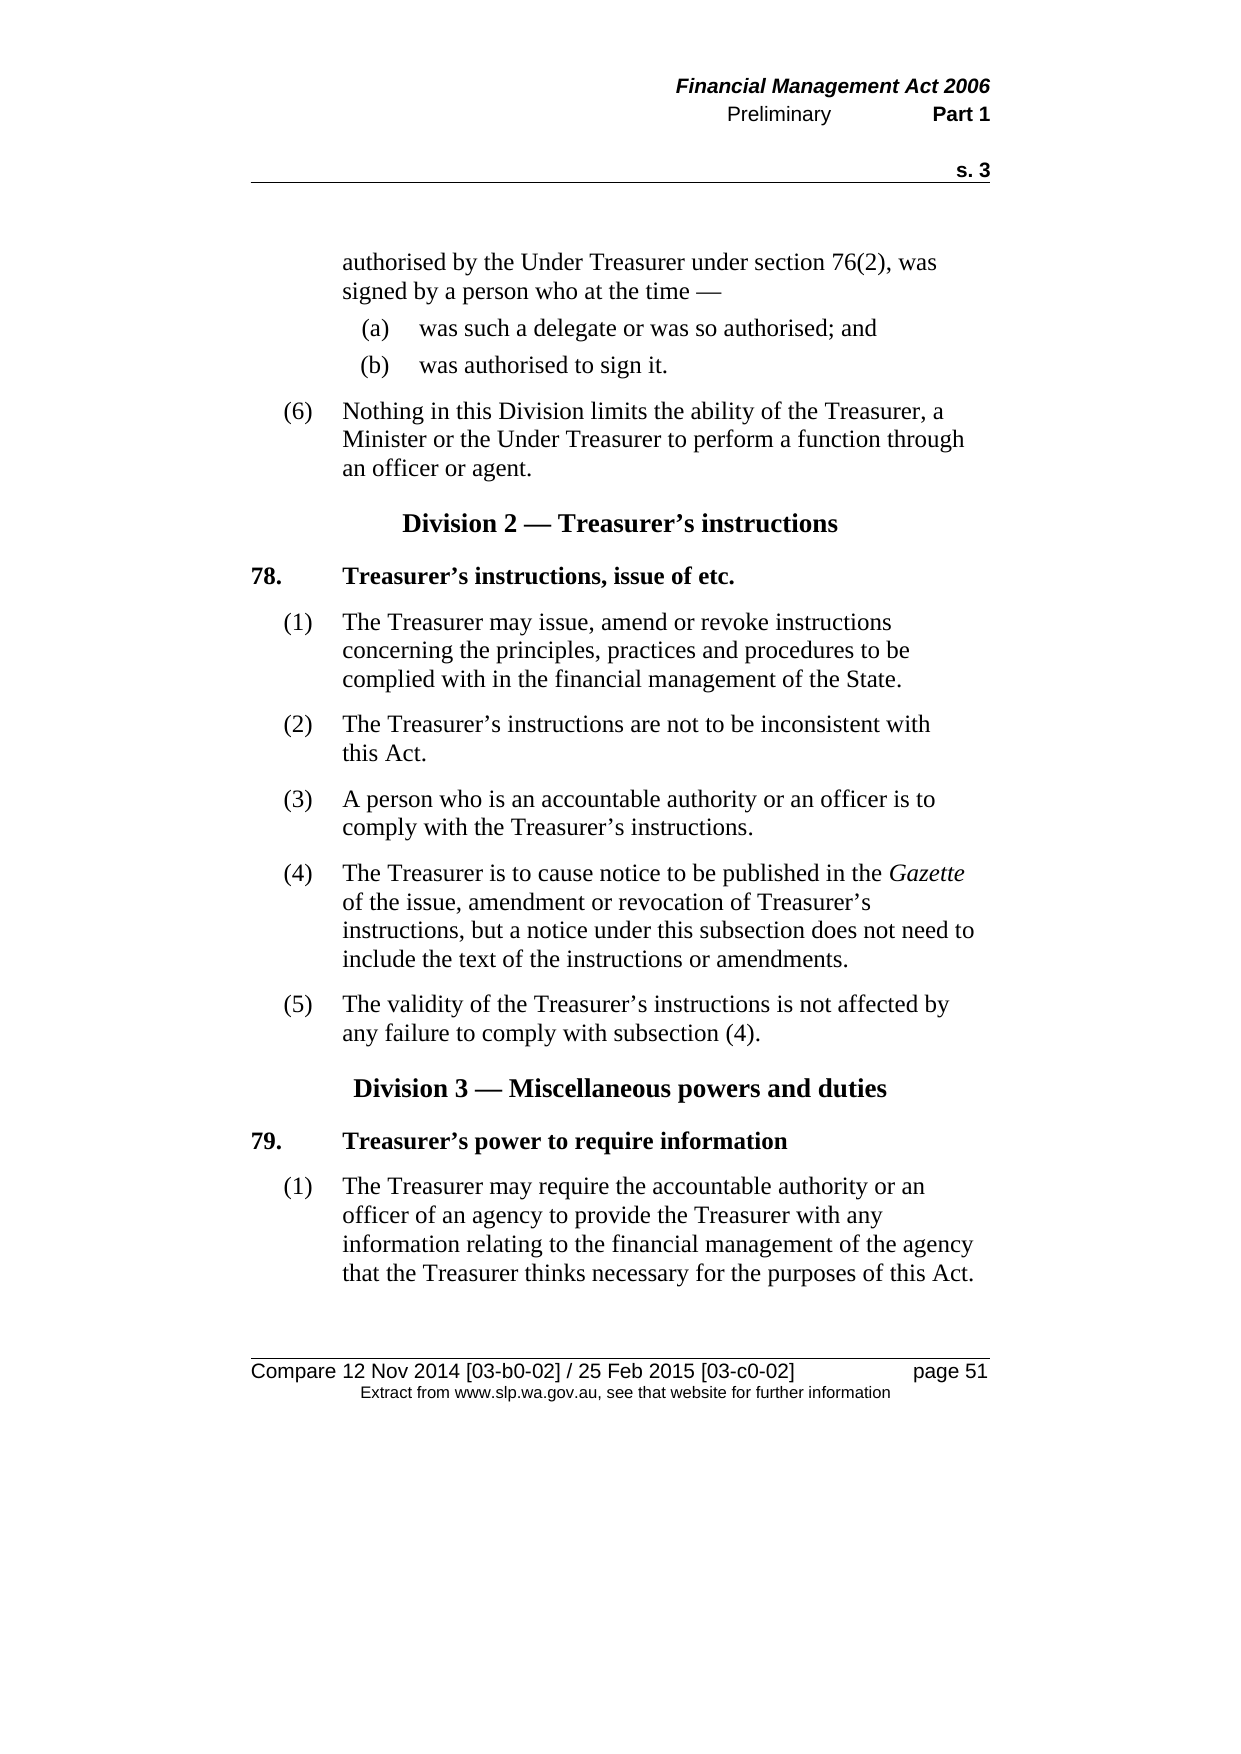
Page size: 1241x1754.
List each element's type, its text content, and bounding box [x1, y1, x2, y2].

text (1) The Treasurer may require the accountable authority or an officer of an agency to provide the Treasurer with any information relating to the financial management of the agency that the Treasurer thinks necessary for the purposes of this Act. [251, 1171, 990, 1286]
text (2) The Treasurer’s instructions are not to be inconsistent with this Act. [251, 709, 990, 767]
text (b) was authorised to sign it. [251, 350, 990, 379]
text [251, 247, 990, 305]
text (5) The validity of the Treasurer’s instructions is not affected by any failure to comply with subsection (4). [251, 989, 990, 1047]
text (3) A person who is an accountable authority or an officer is to comply with the Treasurer’s instructions. [251, 784, 990, 841]
subtitle Division 2 — Treasurer’s instructions [251, 507, 990, 538]
text (a) was such a delegate or was so authorised; and [251, 313, 990, 342]
subtitle 79. Treasurer’s power to require information [251, 1126, 990, 1155]
subtitle 78. Treasurer’s instructions, issue of etc. [251, 561, 990, 590]
subtitle Division 3 — Miscellaneous powers and duties [251, 1072, 990, 1103]
text (6) Nothing in this Division limits the ability of the Treasurer, a Minister or the Under Treasurer to perform a function through an officer or agent. [251, 396, 990, 482]
text (4) The Treasurer is to cause notice to be published in the Gazette of the issue, amendment or revocation of Treasurer’s instructions, but a notice under this subsection does not need to include the text of the instructions or amendments. [251, 858, 990, 973]
text (1) The Treasurer may issue, amend or revoke instructions concerning the principles, practices and procedures to be complied with in the financial management of the State. [251, 607, 990, 693]
